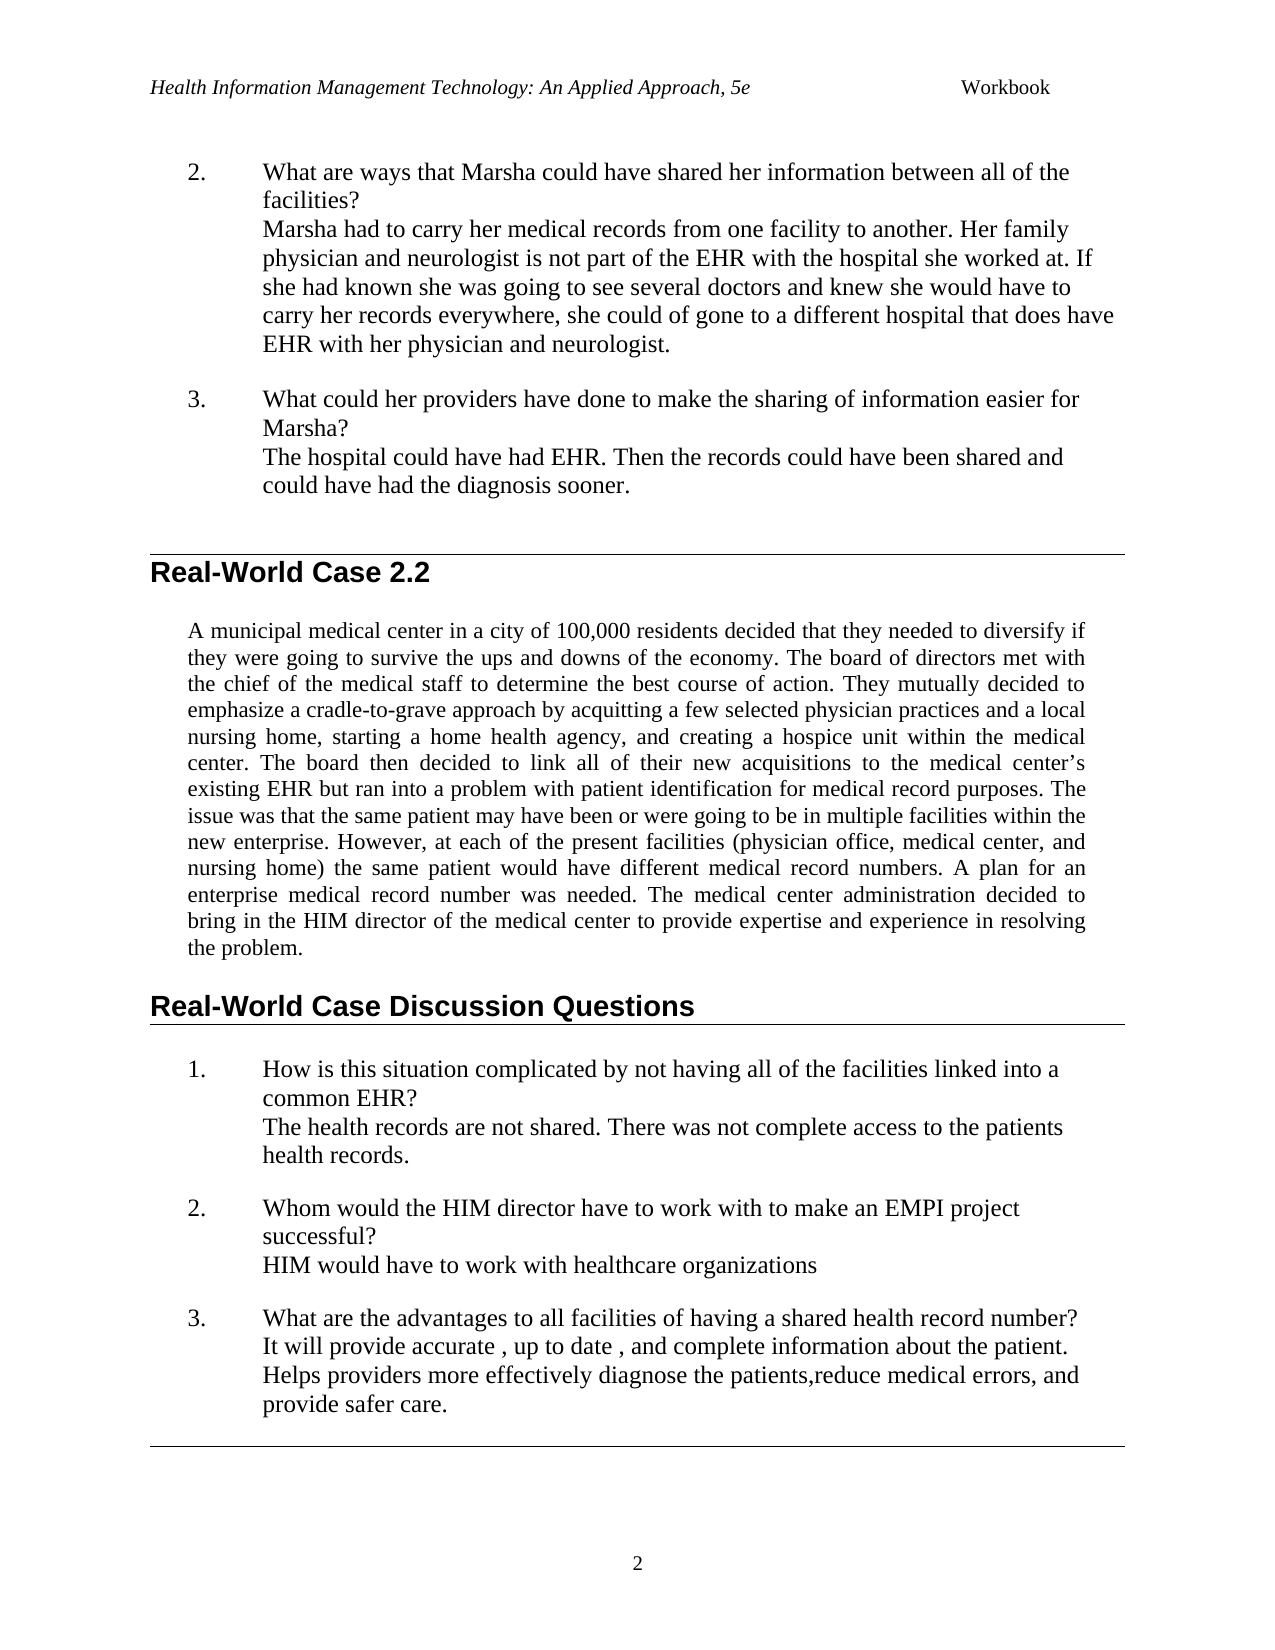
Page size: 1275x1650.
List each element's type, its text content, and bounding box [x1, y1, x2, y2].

list What are the advantages to all facilities of having a shared health record number? [187, 1303, 1125, 1331]
list Marsha had to carry her medical records from one facility to another. Her family physician and neurologist is not part of the EHR with the hospital she worked at. If she had known she was going to see several doctors and knew she would have to carry her records everywhere, she could of gone to a different hospital that does have EHR with her physician and neurologist. [262, 214, 1125, 358]
text The hospital could have had EHR. Then the records could have been shared and could have had the diagnosis sooner. [262, 442, 1125, 499]
text A municipal medical center in a city of 100,000 residents decided that they needed to diversify if they were going to survive the ups and downs of the economy. The board of directors met with the chief of the medical staff to determine the best course of action. They mutually decided to emphasize a cradle-to-grave approach by acquitting a few selected physician practices and a local nursing home, starting a home health agency, and creating a hospice unit within the medical center. The board then decided to link all of their new acquisitions to the medical center’s existing EHR but ran into a problem with patient identification for medical record purposes. The issue was that the same patient may have been or were going to be in multiple facilities within the new enterprise. However, at each of the present facilities (physician office, medical center, and nursing home) the same patient would have different medical record numbers. A plan for an enterprise medical record number was needed. The medical center administration decided to bring in the HIM director of the medical center to provide expertise and experience in resolving the problem. [187, 617, 1087, 960]
list How is this situation complicated by not having all of the facilities linked into a common EHR? [187, 1054, 1125, 1112]
subtitle Real-World Case Discussion Questions [150, 989, 1125, 1024]
list Whom would the HIM director have to work with to make an EMPI project successful? [187, 1193, 1125, 1250]
text Real-World Case 2.2 [150, 555, 1125, 588]
list HIM would have to work with healthcare organizations [262, 1250, 1125, 1279]
list What are ways that Marsha could have shared her information between all of the facilities? [187, 157, 1125, 214]
list What could her providers have done to make the sharing of information easier for Marsha? [187, 384, 1125, 442]
list The health records are not shared. There was not complete access to the patients health records. [262, 1112, 1125, 1169]
list It will provide accurate , up to date , and complete information about the patient. Helps providers more effectively diagnose the patients,reduce medical errors, and provide safer care. [262, 1331, 1125, 1418]
